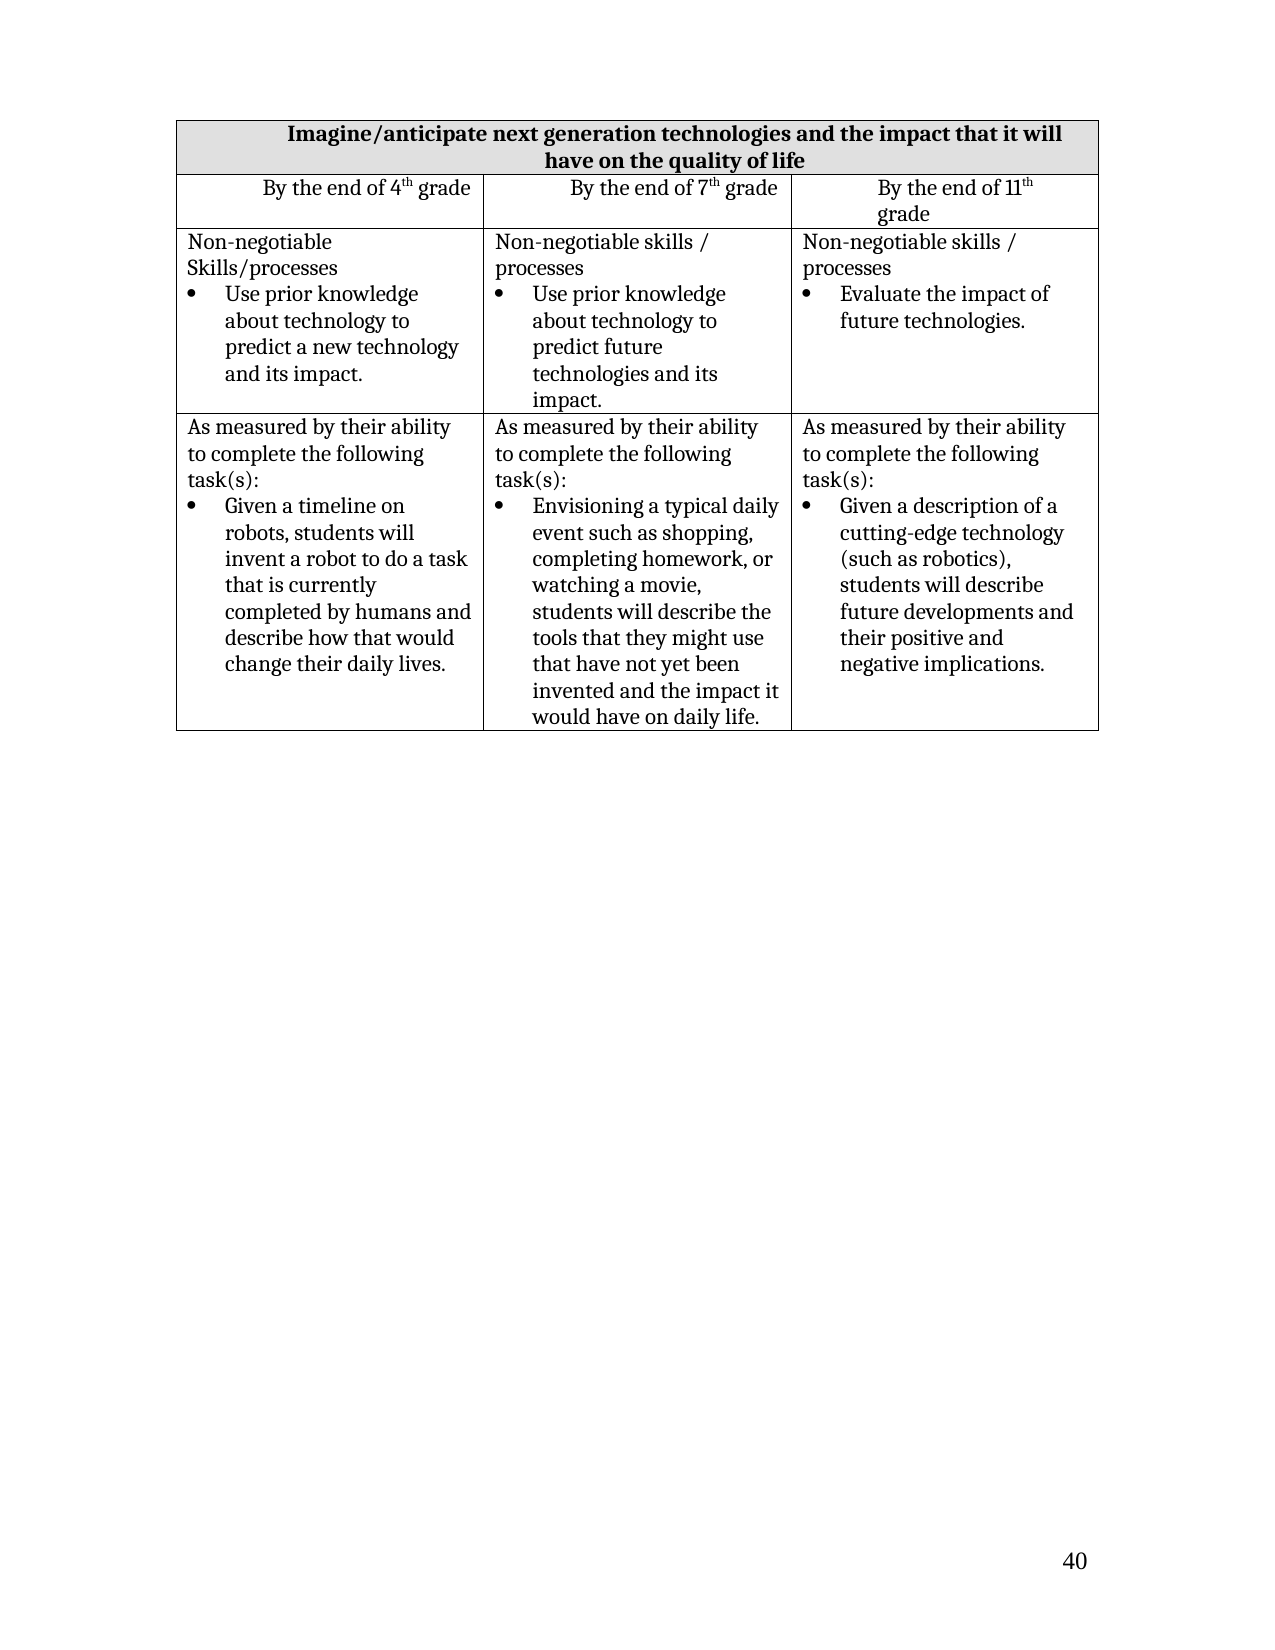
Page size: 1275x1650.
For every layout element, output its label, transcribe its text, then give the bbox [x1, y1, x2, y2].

table_cell Non-negotiable Skills/processes Use prior knowledge about technology to predict a new technology and its impact. [177, 229, 483, 413]
table_cell By the end of 11th grade [792, 175, 1098, 227]
table_cell As measured by their ability to complete the following task(s): Given a timeline on robots, students will invent a robot to do a task that is currently completed by humans and describe how that would change their daily lives. [177, 414, 483, 730]
table_cell By the end of 7th grade [484, 175, 791, 227]
table_cell Non-negotiable skills / processes Use prior knowledge about technology to predict future technologies and its impact. [484, 229, 791, 413]
table_cell As measured by their ability to complete the following task(s): Given a description of a cutting-edge technology (such as robotics), students will describe future developments and their positive and negative implications. [792, 414, 1098, 730]
table_cell As measured by their ability to complete the following task(s): Envisioning a typical daily event such as shopping, completing homework, or watching a movie, students will describe the tools that they might use that have not yet been invented and the impact it would have on daily life. [484, 414, 791, 730]
table_header Imagine/anticipate next generation technologies and the impact that it will have on the quality of life [177, 121, 1098, 174]
table_cell Non-negotiable skills / processes Evaluate the impact of future technologies. [792, 229, 1098, 413]
table_cell By the end of 4th grade [177, 175, 483, 227]
